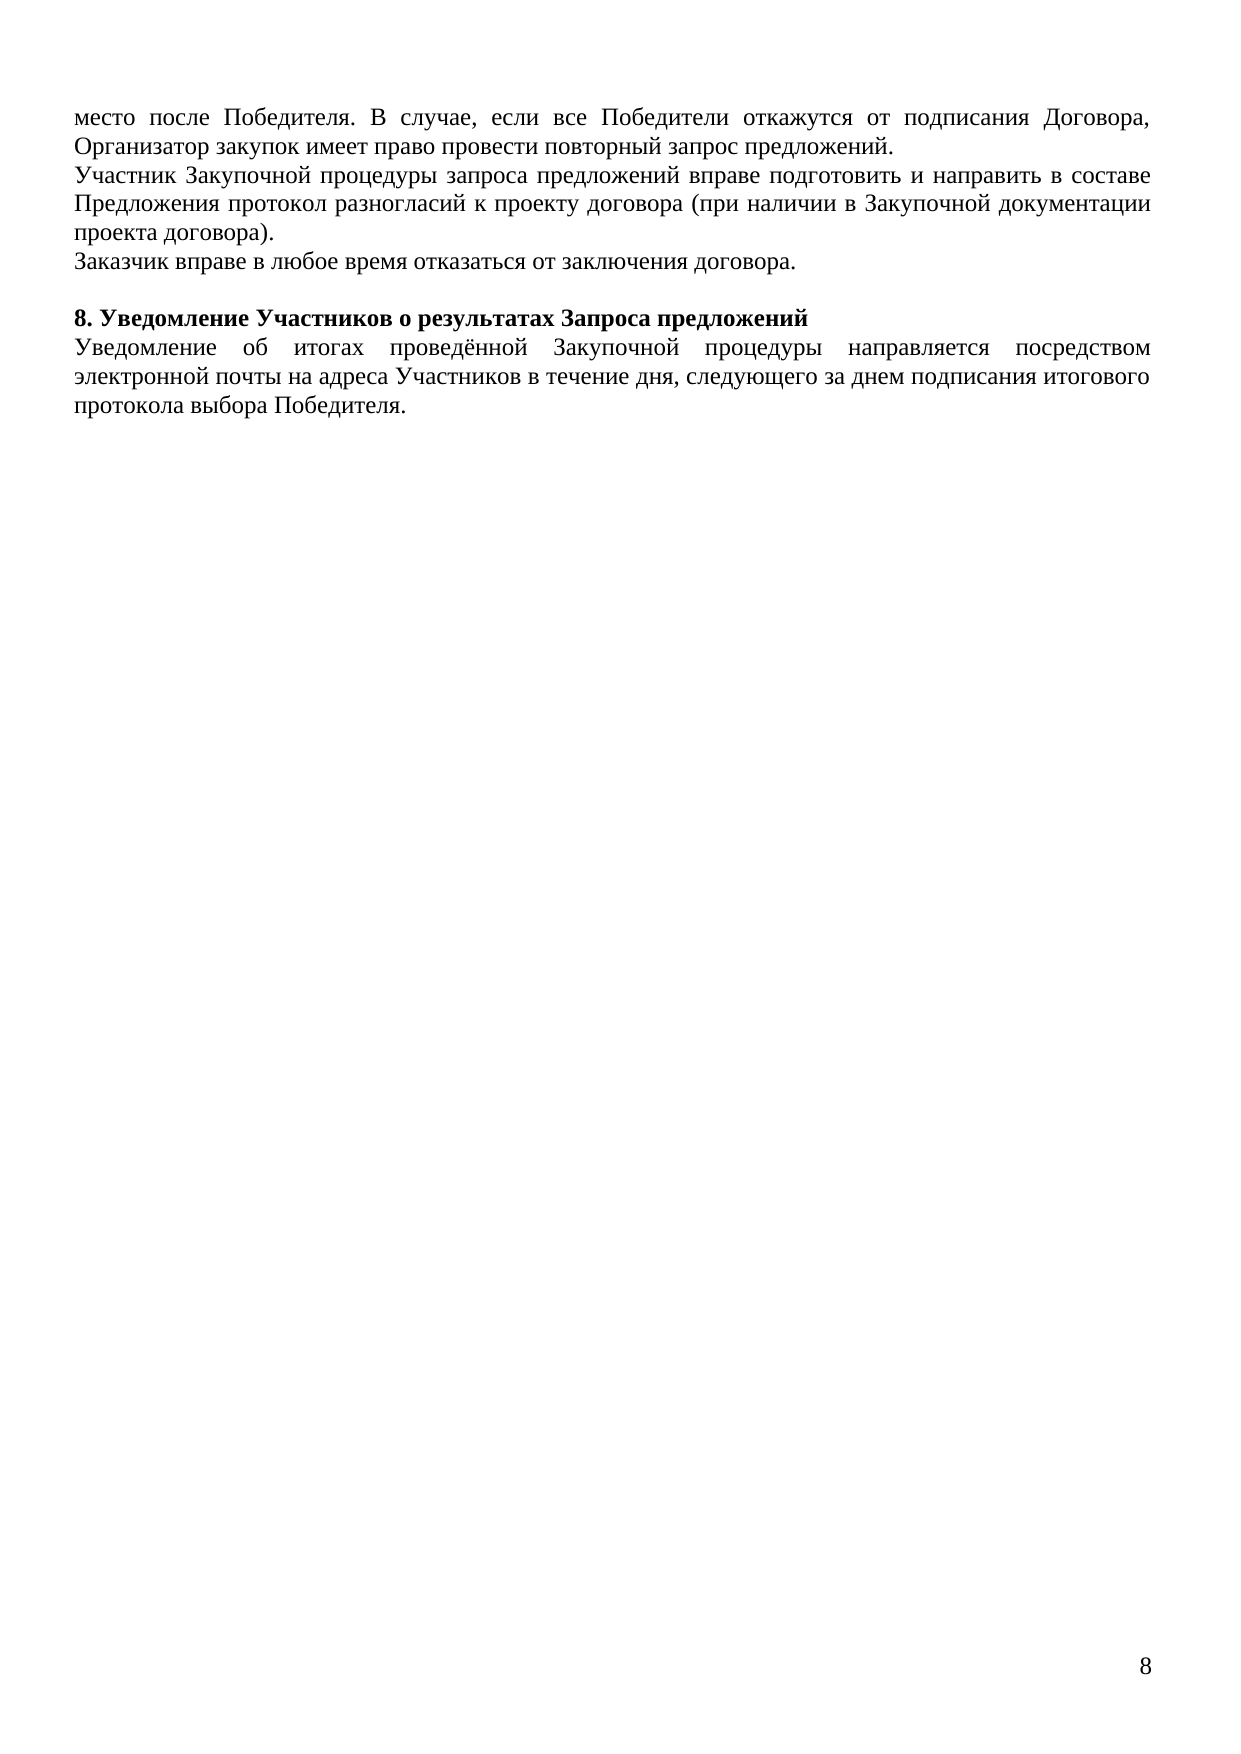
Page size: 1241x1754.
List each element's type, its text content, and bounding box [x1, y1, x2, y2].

text Участник Закупочной процедуры запроса предложений вправе подготовить и направить в составе Предложения протокол разногласий к проекту договора (при наличии в Закупочной документации проекта договора). [74, 160, 1152, 246]
text Заказчик вправе в любое время отказаться от заключения договора. [74, 246, 1152, 275]
text Уведомление об итогах проведённой Закупочной процедуры направляется посредством электронной почты на адреса Участников в течение дня, следующего за днем подписания итогового протокола выбора Победителя. [74, 332, 1152, 418]
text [74, 102, 1152, 160]
text 8. Уведомление Участников о результатах Запроса предложений [74, 303, 1152, 332]
